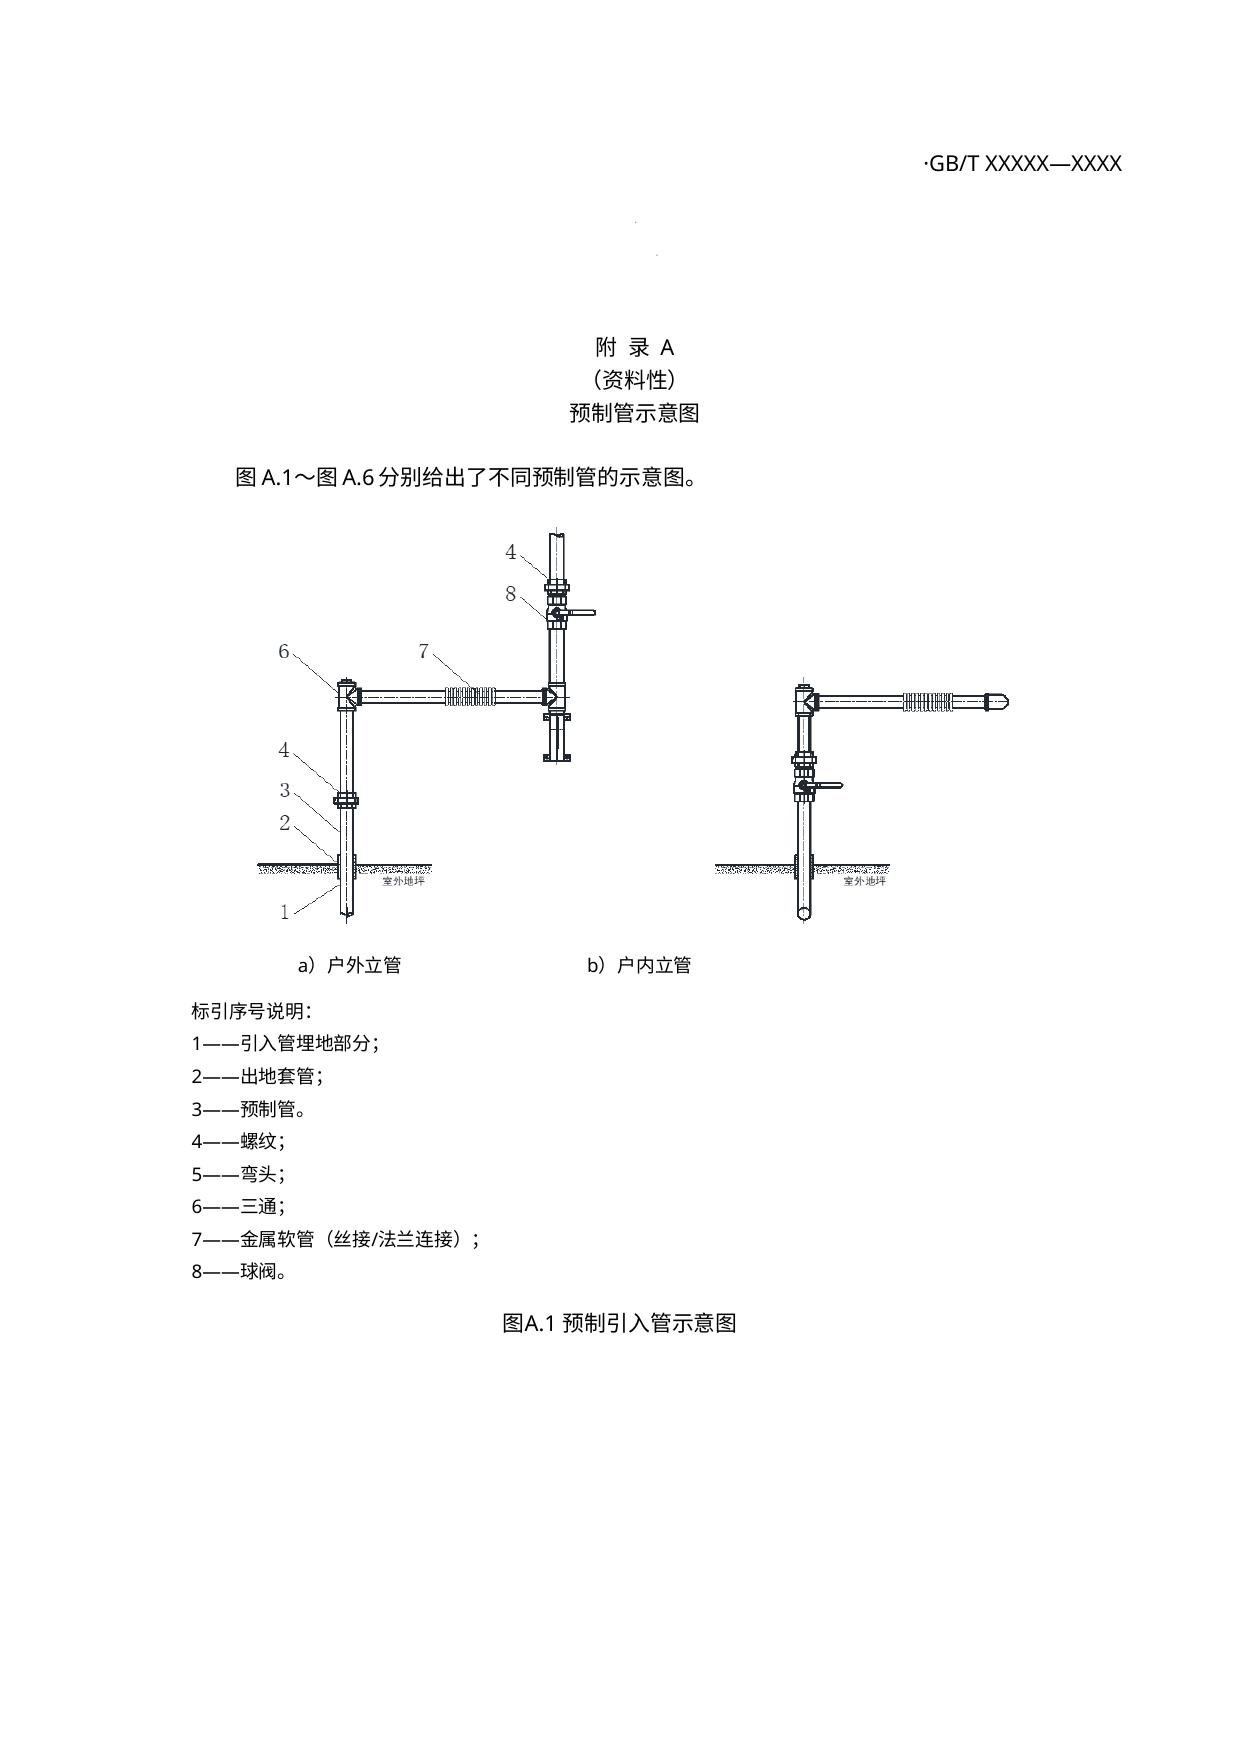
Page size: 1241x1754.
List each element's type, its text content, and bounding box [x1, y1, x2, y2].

text （资料性） 预制管示意图 [148, 330, 1122, 428]
list 7——金属软管（丝接/法兰连接）； [191, 1224, 1122, 1252]
list 5——弯头； [191, 1159, 1122, 1187]
list 2——出地套管； [191, 1062, 1122, 1089]
list 6——三通； [191, 1192, 1122, 1219]
list 1——引入管埋地部分； [191, 1029, 1122, 1056]
list 标引序号说明： [191, 996, 1122, 1023]
list 4——螺纹； [191, 1127, 1122, 1154]
list 8——球阀。 [191, 1257, 1122, 1284]
text a）户外立管 b）户内立管 [148, 948, 1122, 980]
list 图A.1～图A.6分别给出了不同预制管的示意图。 [148, 460, 1122, 493]
text 预制引入管示意图 [148, 1306, 1122, 1338]
list 3——预制管。 [191, 1094, 1122, 1121]
